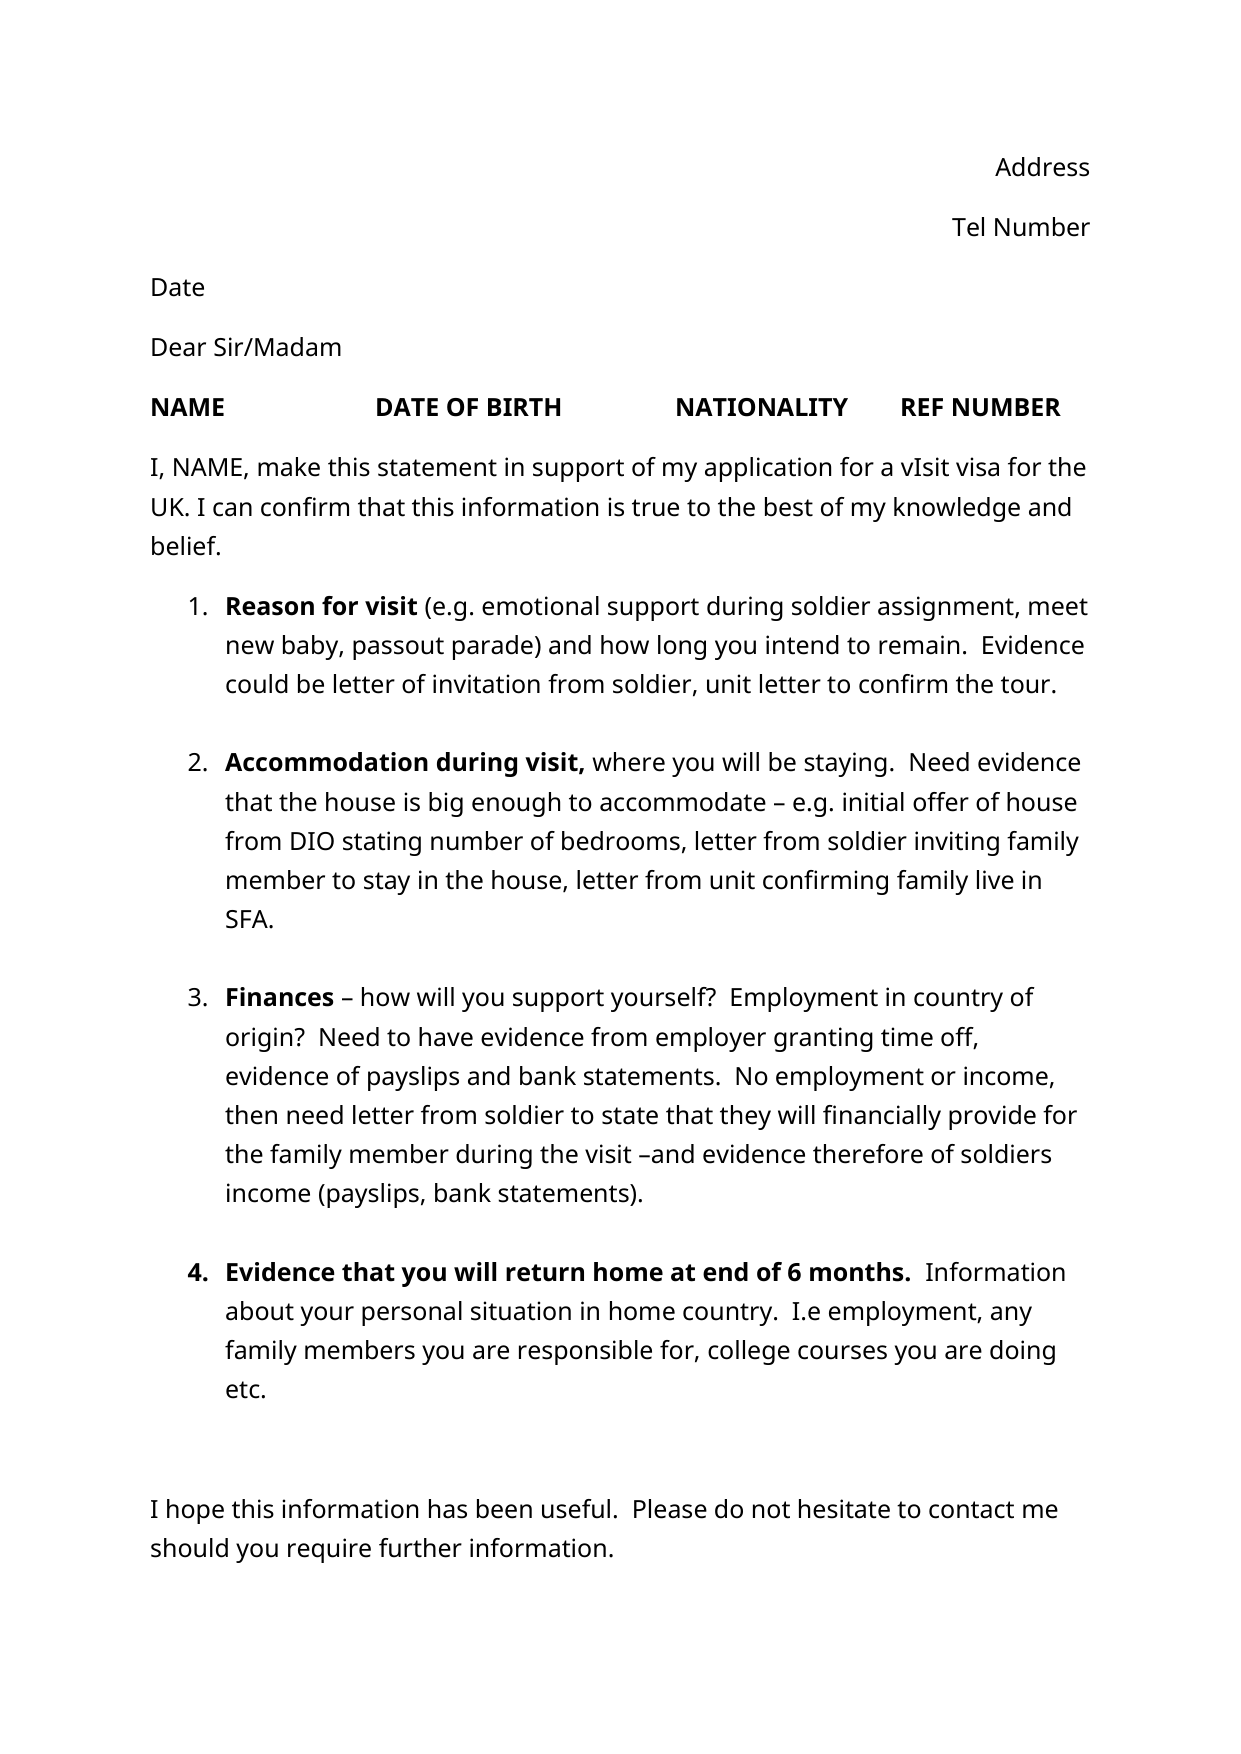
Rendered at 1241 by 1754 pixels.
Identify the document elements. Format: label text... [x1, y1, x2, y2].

text I hope this information has been useful. Please do not hesitate to contact me should you require further information. [150, 1492, 1090, 1565]
text I, NAME, make this statement in support of my application for a vIsit visa for the UK. I can confirm that this information is true to the best of my knowledge and belief. [150, 450, 1090, 562]
text NAME DATE OF BIRTH NATIONALITY REF NUMBER [150, 390, 1090, 424]
list Reason for visit (e.g. emotional support during soldier assignment, meet new baby, passout parade) and how long you intend to remain. Evidence could be letter of invitation from soldier, unit letter to confirm the tour. [187, 588, 1090, 701]
list Accommodation during visit, where you will be staying. Need evidence that the house is big enough to accommodate – e.g. initial offer of house from DIO stating number of bedrooms, letter from soldier inviting family member to stay in the house, letter from unit confirming family live in SFA. [187, 745, 1090, 936]
text Date [150, 270, 1090, 304]
list Evidence that you will return home at end of 6 months. Information about your personal situation in home country. I.e employment, any family members you are responsible for, college courses you are doing etc. [187, 1254, 1090, 1406]
text Tel Number [150, 210, 1090, 244]
text Dear Sir/Madam [150, 330, 1090, 364]
list Finances – how will you support yourself? Employment in country of origin? Need to have evidence from employer granting time off, evidence of payslips and bank statements. No employment or income, then need letter from soldier to state that they will financially provide for the family member during the visit –and evidence therefore of soldiers income (payslips, bank statements). [187, 980, 1090, 1210]
text Address [150, 150, 1090, 184]
